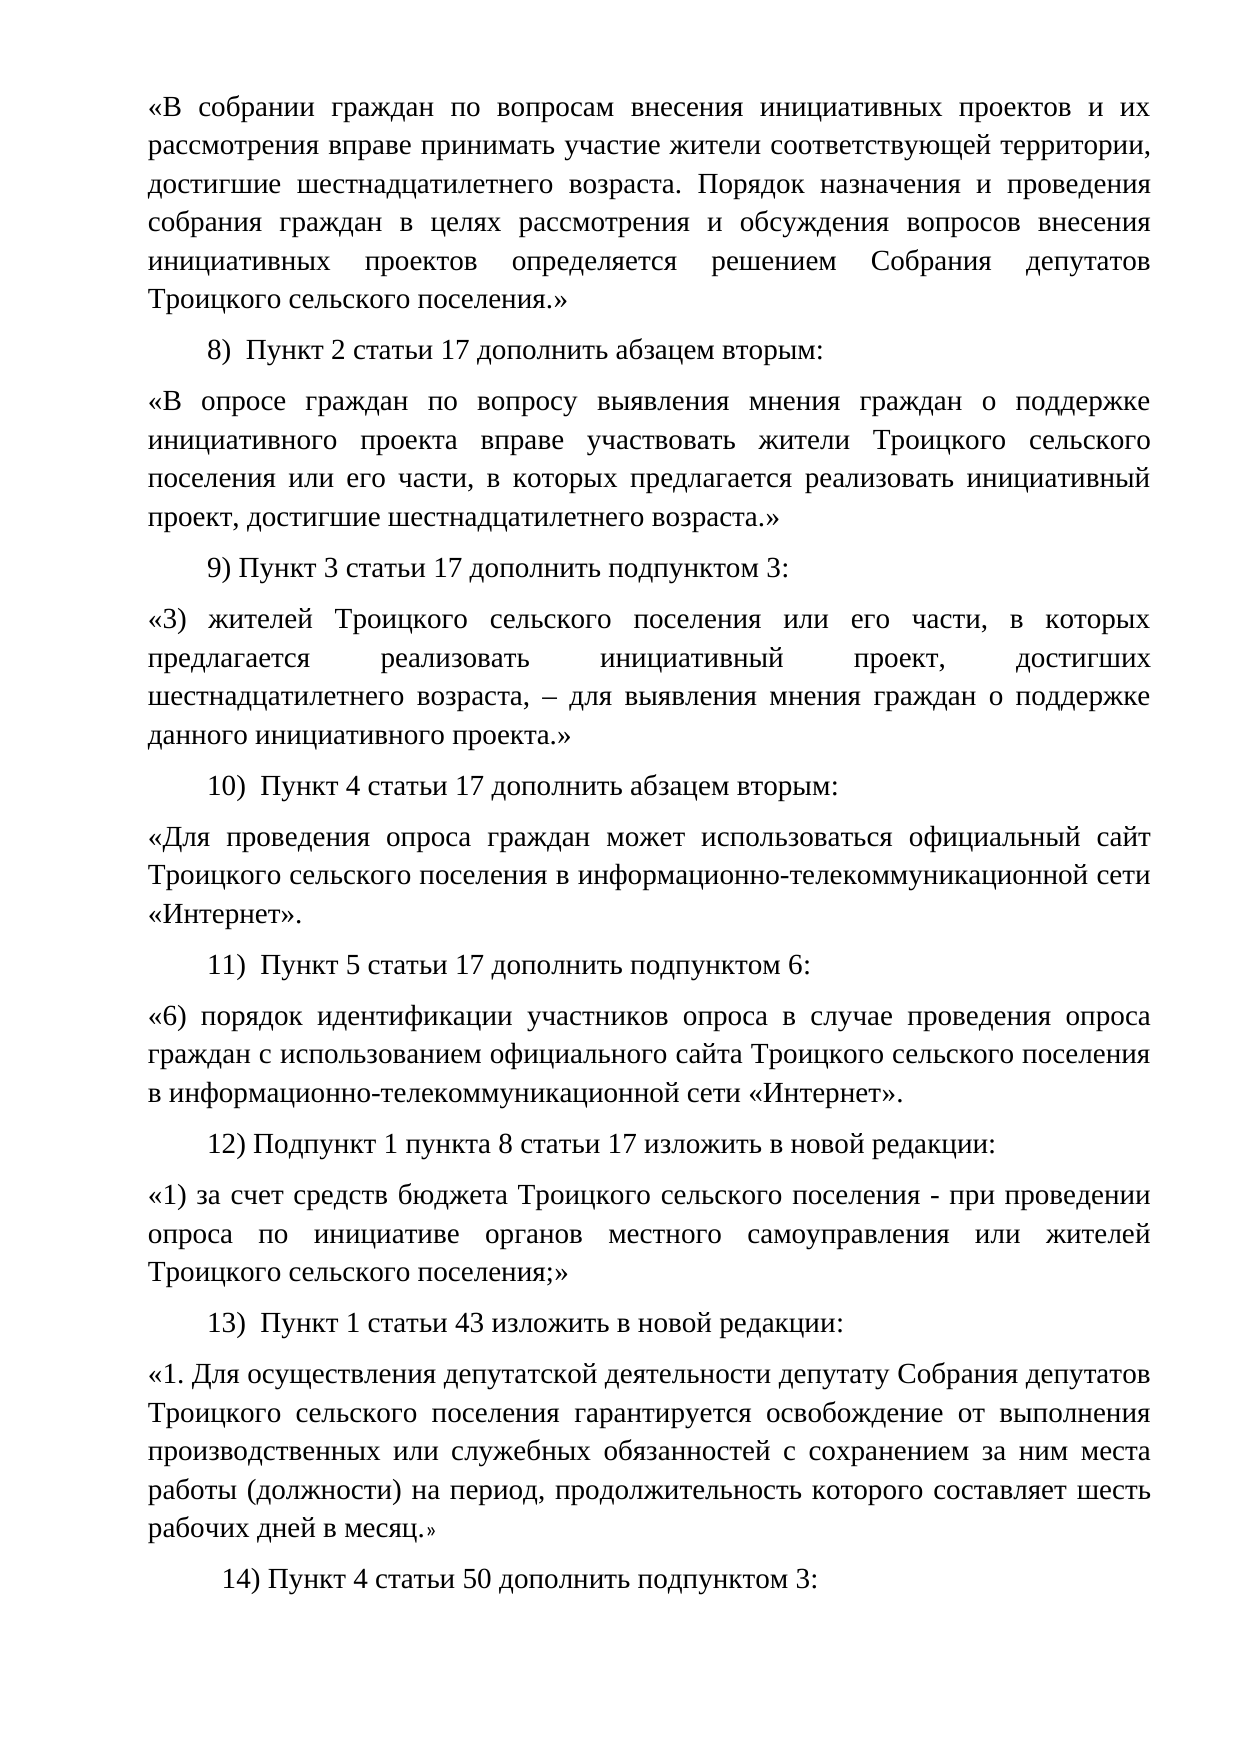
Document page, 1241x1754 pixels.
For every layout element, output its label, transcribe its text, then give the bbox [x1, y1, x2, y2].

text «Для проведения опроса граждан может использоваться официальный сайт Троицкого сельского поселения в информационно-телекоммуникационной сети «Интернет». [148, 819, 1152, 929]
text 8) Пункт 2 статьи 17 дополнить абзацем вторым: [148, 332, 1152, 366]
text 10) Пункт 4 статьи 17 дополнить абзацем вторым: [148, 768, 1152, 801]
text «1) за счет средств бюджета Троицкого сельского поселения - при проведении опроса по инициативе органов местного самоуправления или жителей Троицкого сельского поселения;» [148, 1177, 1152, 1288]
text «6) порядок идентификации участников опроса в случае проведения опроса граждан с использованием официального сайта Троицкого сельского поселения в информационно-телекоммуникационной сети «Интернет». [148, 998, 1152, 1109]
text 11) Пункт 5 статьи 17 дополнить подпунктом 6: [148, 947, 1152, 981]
text 14) Пункт 4 статьи 50 дополнить подпунктом 3: [148, 1562, 1152, 1595]
text «В опросе граждан по вопросу выявления мнения граждан о поддержке инициативного проекта вправе участвовать жители Троицкого сельского поселения или его части, в которых предлагается реализовать инициативный проект, достигшие шестнадцатилетнего возраста.» [148, 383, 1152, 533]
text 13) Пункт 1 статьи 43 изложить в новой редакции: [148, 1305, 1152, 1339]
text 12) Подпункт 1 пункта 8 статьи 17 изложить в новой редакции: [148, 1126, 1152, 1160]
text «3) жителей Троицкого сельского поселения или его части, в которых предлагается реализовать инициативный проект, достигших шестнадцатилетнего возраста, – для выявления мнения граждан о поддержке данного инициативного проекта.» [148, 601, 1152, 750]
text «В собрании граждан по вопросам внесения инициативных проектов и их рассмотрения вправе принимать участие жители соответствующей территории, достигшие шестнадцатилетнего возраста. Порядок назначения и проведения собрания граждан в целях рассмотрения и обсуждения вопросов внесения инициативных проектов определяется решением Собрания депутатов Троицкого сельского поселения.» [148, 89, 1152, 315]
text «1. Для осуществления депутатской деятельности депутату Собрания депутатов Троицкого сельского поселения гарантируется освобождение от выполнения производственных или служебных обязанностей с сохранением за ним места работы (должности) на период, продолжительность которого составляет шесть рабочих дней в месяц.» [148, 1356, 1152, 1544]
text 9) Пункт 3 статьи 17 дополнить подпунктом 3: [148, 550, 1152, 584]
